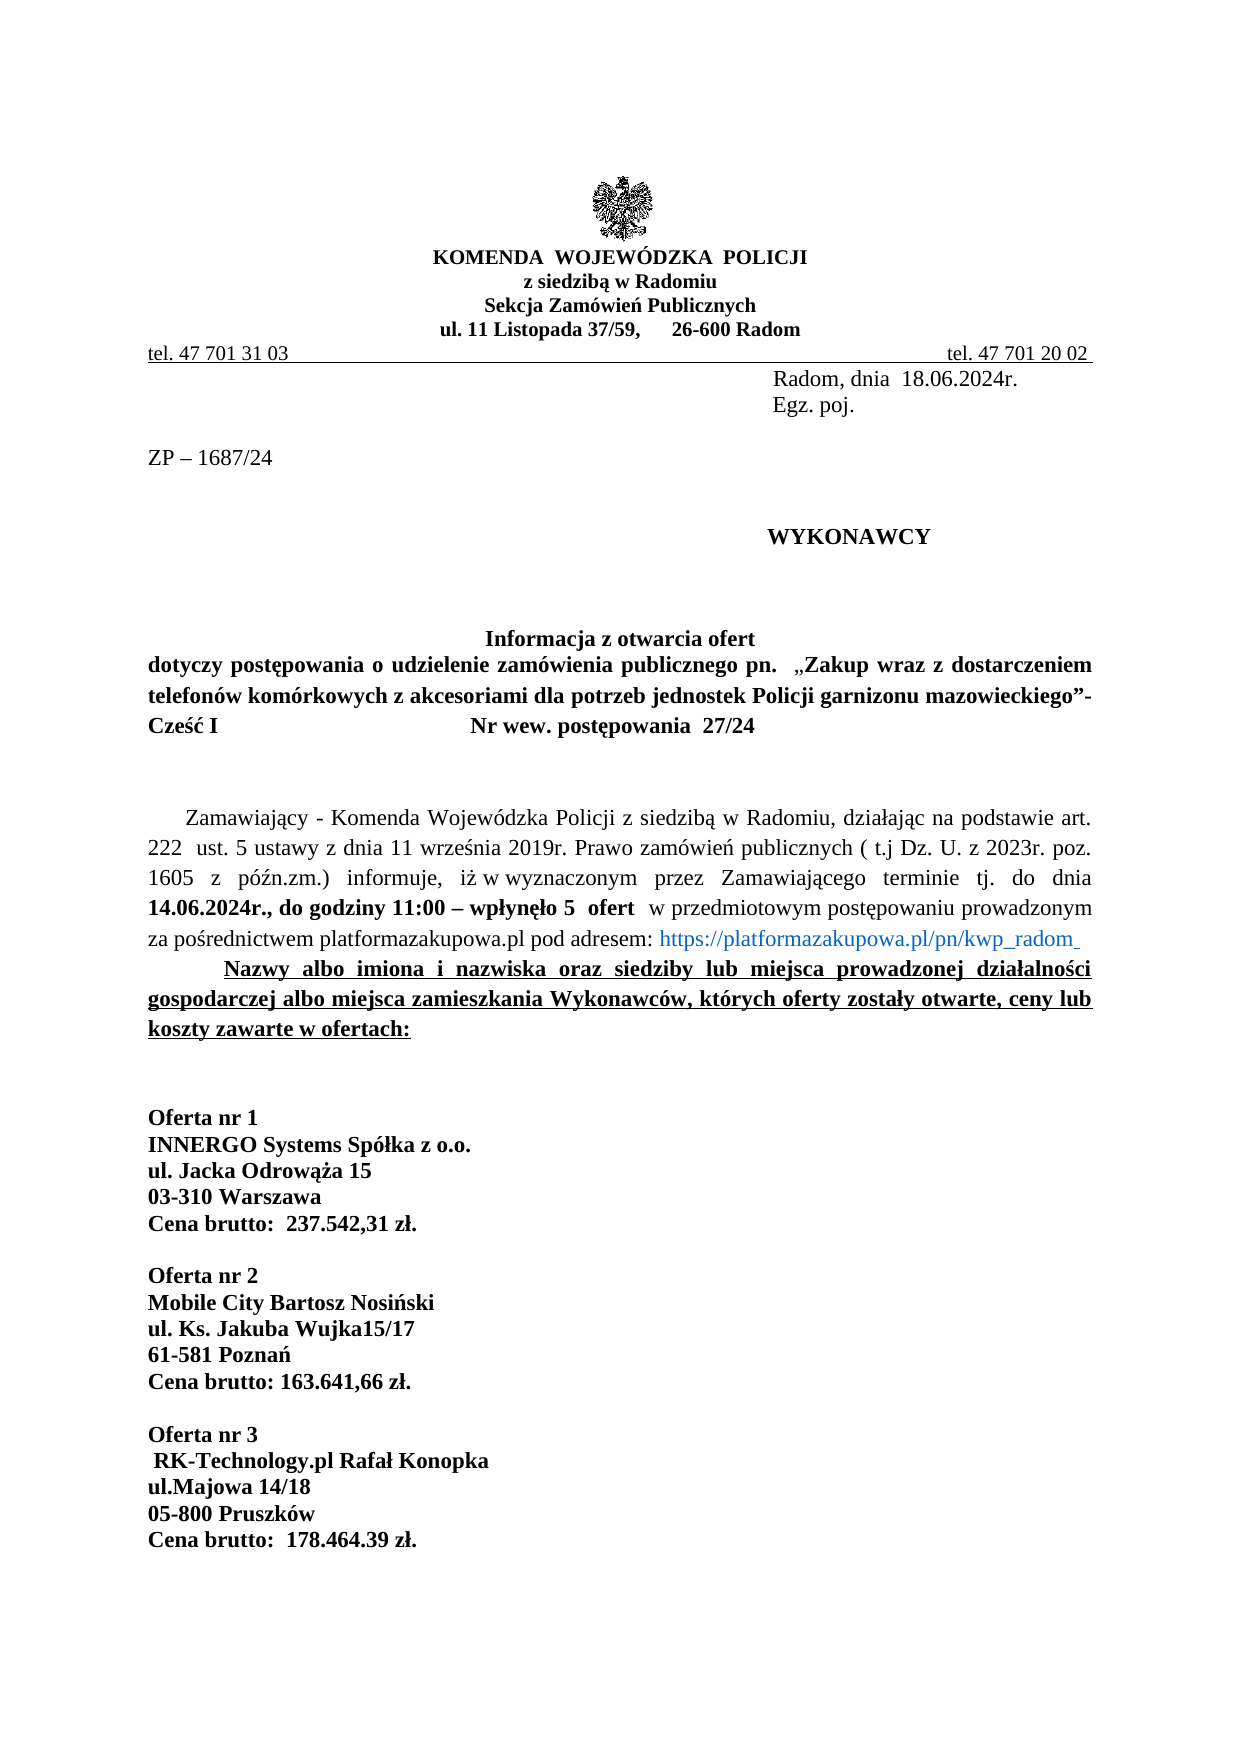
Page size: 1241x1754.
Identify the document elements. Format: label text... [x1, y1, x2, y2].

text ul.Majowa 14/18 [148, 1473, 1093, 1500]
text 61-581 Poznań [148, 1342, 1093, 1368]
text dotyczy postępowania o udzielenie zamówienia publicznego pn. „Zakup wraz z dostarczeniem telefonów komórkowych z akcesoriami dla potrzeb jednostek Policji garnizonu mazowieckiego”- Cześć I Nr wew. postępowania 27/24 [148, 652, 1093, 738]
text RK-Technology.pl Rafał Konopka [148, 1447, 1093, 1473]
text Informacja z otwarcia ofert [148, 625, 1093, 652]
text Cena brutto: 163.641,66 zł. [148, 1368, 1093, 1394]
text Oferta nr 1 [148, 1104, 1093, 1131]
text ul. 11 Listopada 37/59, 26-600 Radom [148, 317, 1093, 341]
text INNERGO Systems Spółka z o.o. [148, 1131, 1093, 1157]
text ul. Jacka Odrowąża 15 [148, 1157, 1093, 1183]
text tel. 47 701 31 03 tel. 47 701 20 02 [148, 341, 1093, 362]
text Nazwy albo imiona i nazwiska oraz siedziby lub miejsca prowadzonej działalności gospodarczej albo miejsca zamieszkania Wykonawców, których oferty zostały otwarte, ceny lub koszty zawarte w ofertach: [148, 1009, 1093, 1042]
text 05-800 Pruszków [148, 1500, 1093, 1526]
text KOMENDA WOJEWÓDZKA POLICJI [148, 245, 1093, 269]
picture [586, 173, 654, 245]
text Zamawiający - Komenda Wojewódzka Policji z siedzibą w Radomiu, działając na podstawie art. 222 ust. 5 ustawy z dnia 11 września 2019r. Prawo zamówień publicznych ( t.j Dz. U. z 2023r. poz. 1605 z późn.zm.) informuje, iż w wyznaczonym przez Zamawiającego terminie tj. do dnia 14.06.2024r., do godziny 11:00 – wpłynęło 5 ofert w przedmiotowym postępowaniu prowadzonym za pośrednictwem platformazakupowa.pl pod adresem: https://platformazakupowa.pl/pn/kwp_radom [148, 804, 1093, 951]
text ul. Ks. Jakuba Wujka15/17 [148, 1315, 1093, 1342]
text Egz. poj. [590, 391, 1093, 418]
text Nazwy albo imiona i nazwiska oraz siedziby lub miejsca prowadzonej działalności gospodarczej albo miejsca zamieszkania Wykonawców, których oferty zostały otwarte, ceny lub koszty zawarte w ofertach: [148, 955, 1093, 1008]
text Sekcja Zamówień Publicznych [148, 293, 1093, 317]
text 03-310 Warszawa [148, 1183, 1093, 1210]
text Mobile City Bartosz Nosiński [148, 1289, 1093, 1315]
text Cena brutto: 178.464.39 zł. [148, 1526, 1093, 1552]
text ZP – 1687/24 [148, 444, 1093, 470]
text Radom, dnia 18.06.2024r. [590, 365, 1093, 391]
text z siedzibą w Radomiu [148, 269, 1093, 293]
text Cena brutto: 237.542,31 zł. [148, 1210, 1093, 1236]
text Oferta nr 2 [148, 1262, 1093, 1289]
text WYKONAWCY [148, 523, 1093, 549]
text Oferta nr 3 [148, 1421, 1093, 1447]
